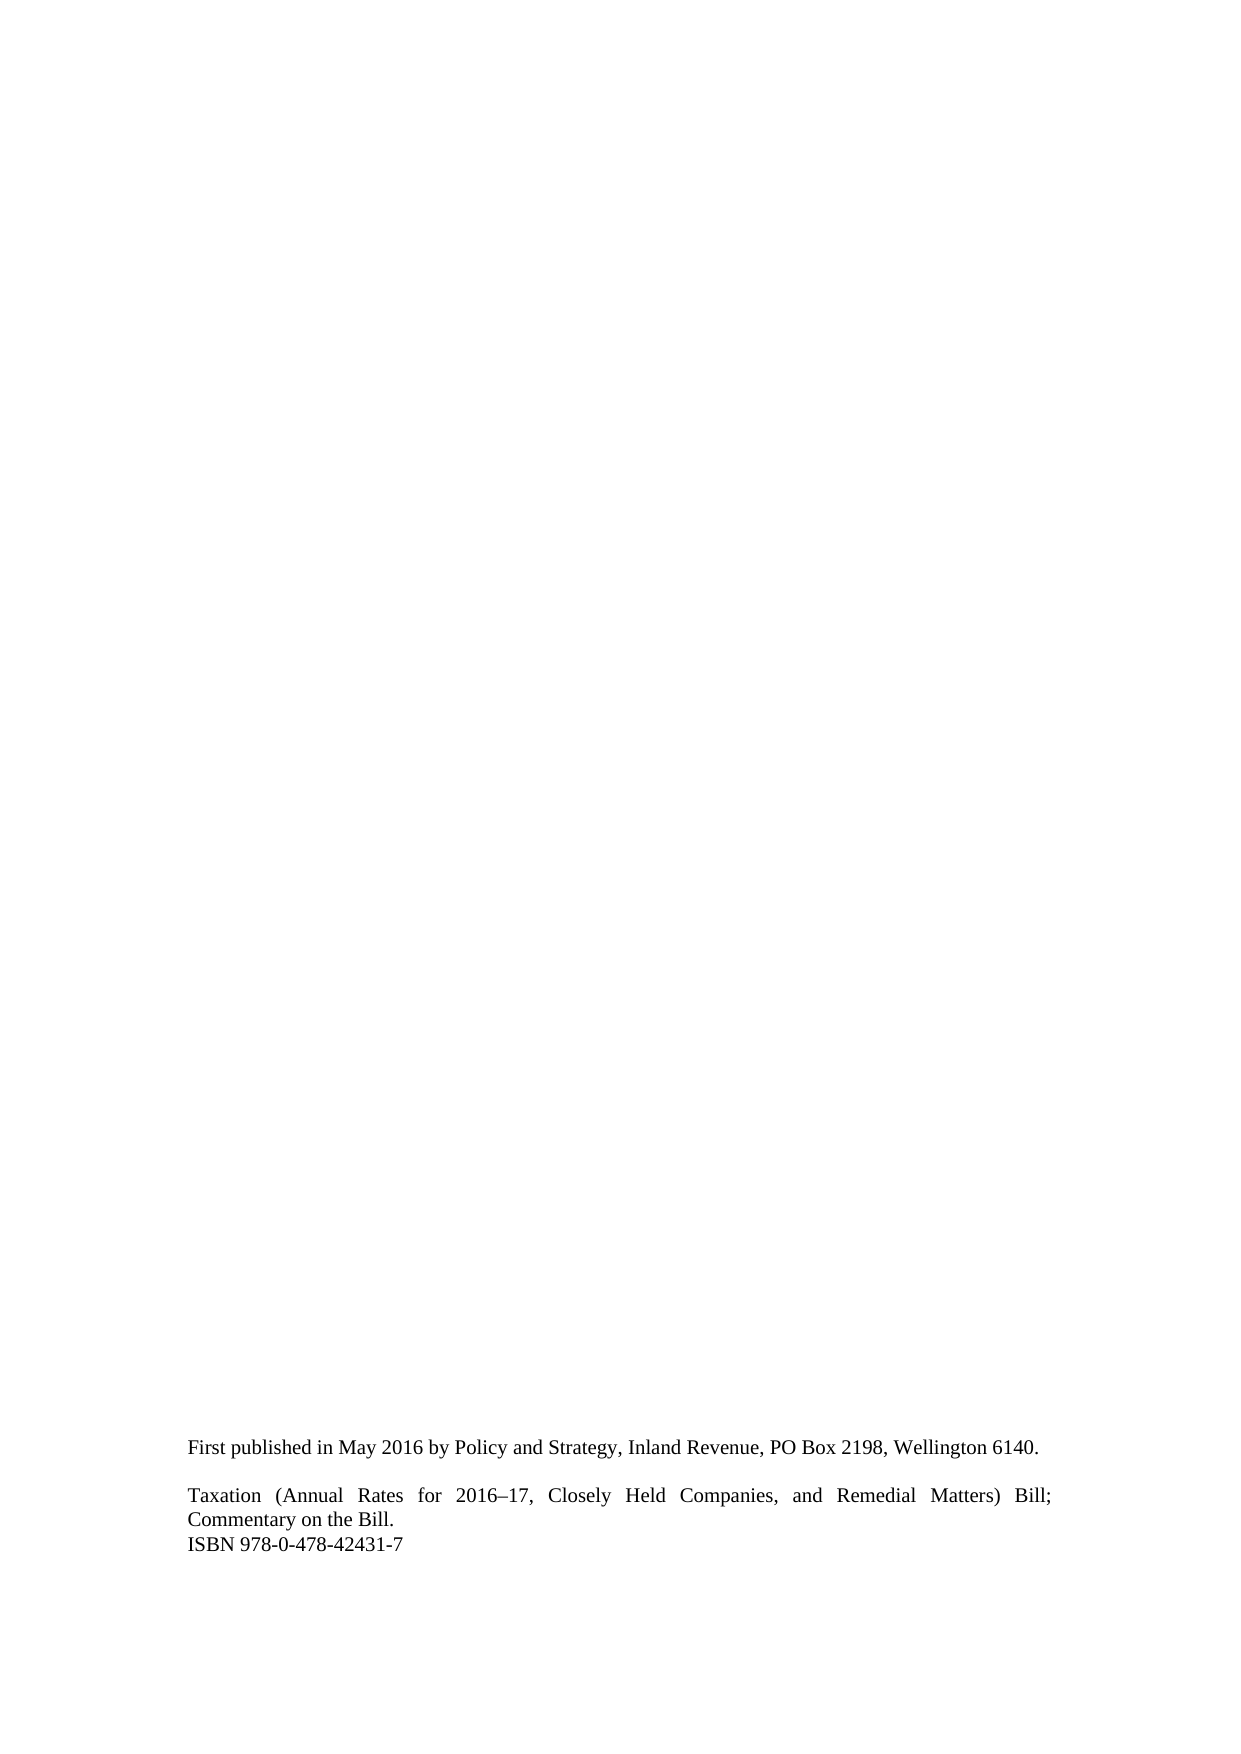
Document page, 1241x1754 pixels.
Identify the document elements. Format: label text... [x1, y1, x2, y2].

text ISBN 978-0-478-42431-7 [187, 1531, 1053, 1556]
text First published in May 2016 by Policy and Strategy, Inland Revenue, PO Box 2198, Wellington 6140. [187, 1435, 1053, 1459]
text Taxation (Annual Rates for 2016–17, Closely Held Companies, and Remedial Matters) Bill; Commentary on the Bill. [187, 1483, 1053, 1531]
